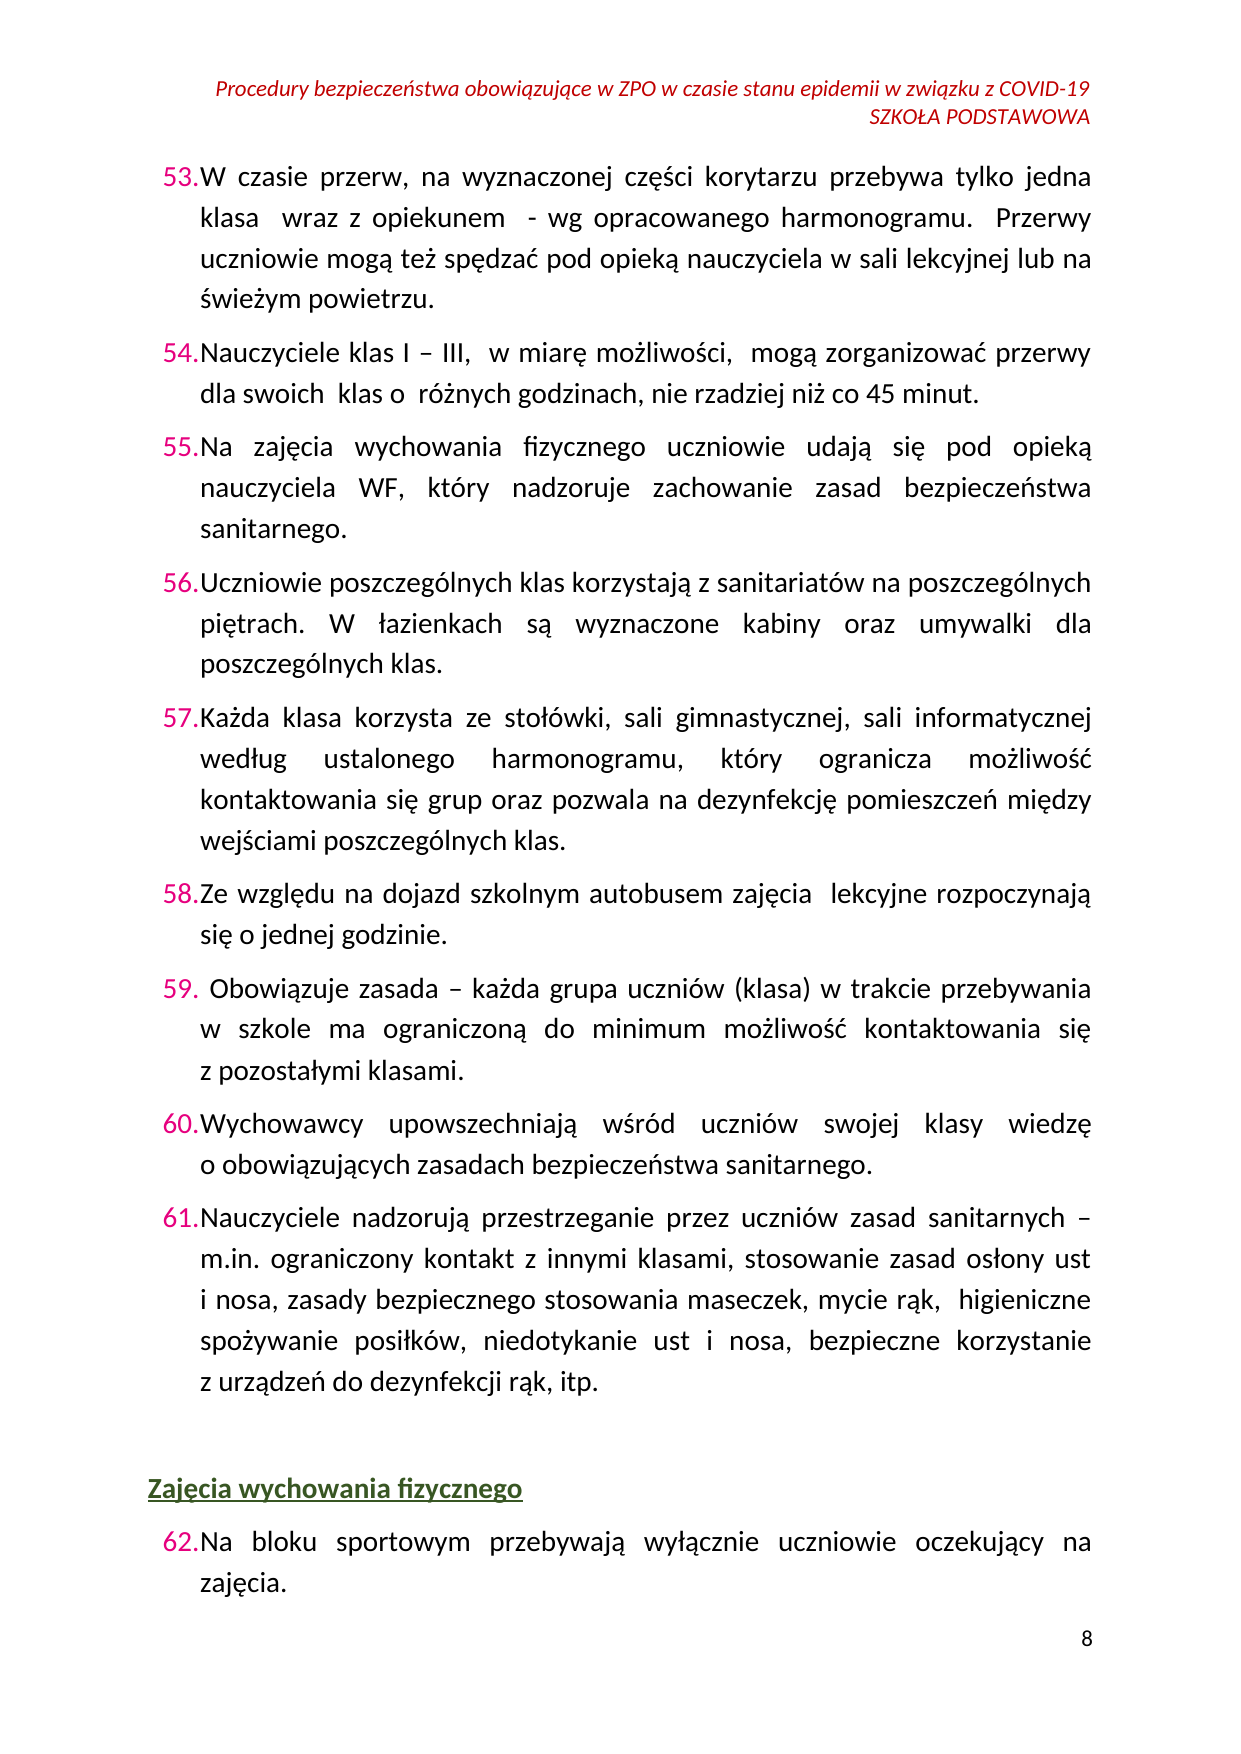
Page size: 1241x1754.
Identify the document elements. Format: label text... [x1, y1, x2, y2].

text Wychowawcy upowszechniają wśród uczniów swojej klasy wiedzę o obowiązujących zasadach bezpieczeństwa sanitarnego. [162, 1105, 1093, 1182]
text Ze względu na dojazd szkolnym autobusem zajęcia lekcyjne rozpoczynają się o jednej godzinie. [162, 875, 1093, 952]
text Nauczyciele nadzorują przestrzeganie przez uczniów zasad sanitarnych – m.in. ograniczony kontakt z innymi klasami, stosowanie zasad osłony ust i nosa, zasady bezpiecznego stosowania maseczek, mycie rąk, higieniczne spożywanie posiłków, niedotykanie ust i nosa, bezpieczne korzystanie z urządzeń do dezynfekcji rąk, itp. [162, 1199, 1093, 1399]
text W czasie przerw, na wyznaczonej części korytarzu przebywa tylko jedna klasa wraz z opiekunem - wg opracowanego harmonogramu. Przerwy uczniowie mogą też spędzać pod opieką nauczyciela w sali lekcyjnej lub na świeżym powietrzu. [162, 158, 1093, 316]
text Obowiązuje zasada – każda grupa uczniów (klasa) w trakcie przebywania w szkole ma ograniczoną do minimum możliwość kontaktowania się z pozostałymi klasami. [162, 970, 1093, 1087]
text Każda klasa korzysta ze stołówki, sali gimnastycznej, sali informatycznej według ustalonego harmonogramu, który ogranicza możliwość kontaktowania się grup oraz pozwala na dezynfekcję pomieszczeń między wejściami poszczególnych klas. [162, 699, 1093, 857]
text Na zajęcia wychowania fizycznego uczniowie udają się pod opieką nauczyciela WF, który nadzoruje zachowanie zasad bezpieczeństwa sanitarnego. [162, 428, 1093, 546]
text Nauczyciele klas I – III, w miarę możliwości, mogą zorganizować przerwy dla swoich klas o różnych godzinach, nie rzadziej niż co 45 minut. [162, 334, 1093, 411]
text Na bloku sportowym przebywają wyłącznie uczniowie oczekujący na zajęcia. [162, 1523, 1093, 1600]
text Uczniowie poszczególnych klas korzystają z sanitariatów na poszczególnych piętrach. W łazienkach są wyznaczone kabiny oraz umywalki dla poszczególnych klas. [162, 564, 1093, 681]
subtitle Zajęcia wychowania fizycznego [148, 1470, 1093, 1506]
